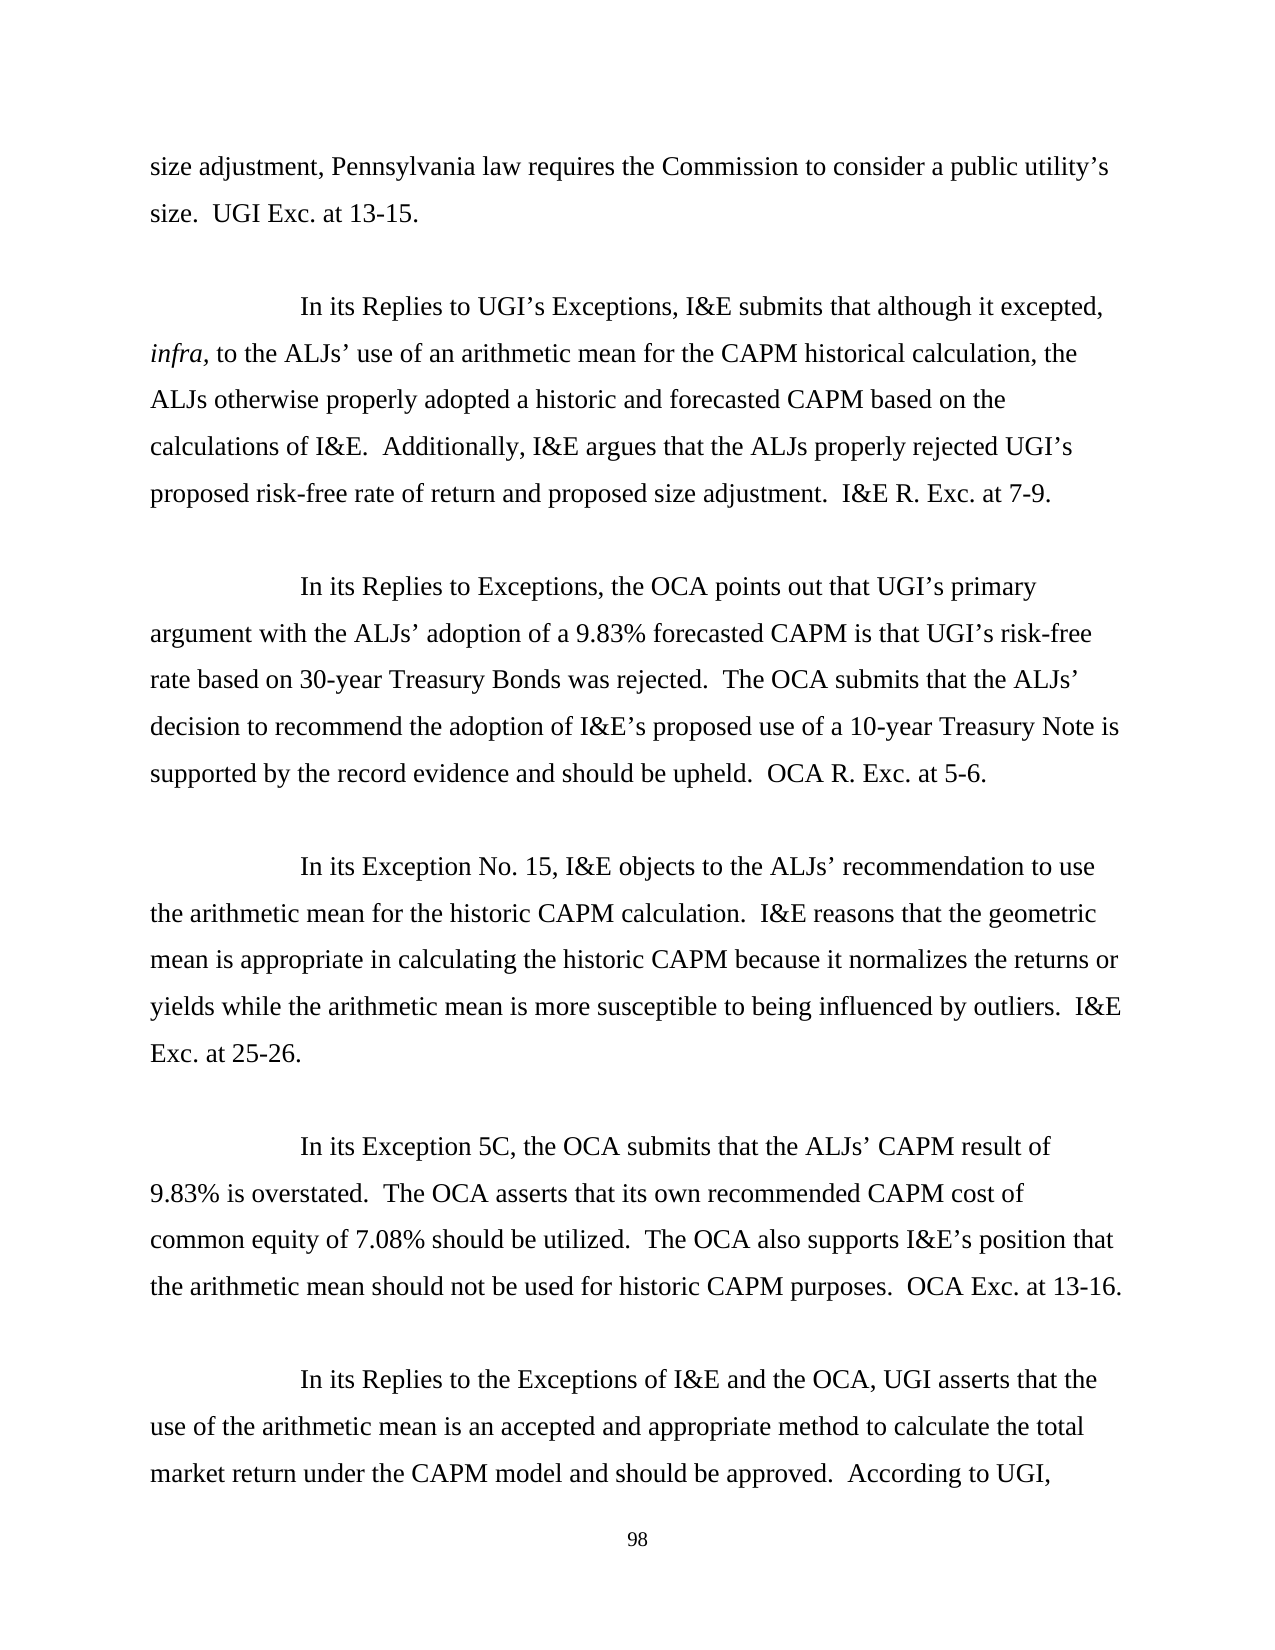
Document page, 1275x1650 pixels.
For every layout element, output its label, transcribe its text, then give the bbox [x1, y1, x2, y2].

text In its Exception No. 15, I&E objects to the ALJs’ recommendation to use the arithmetic mean for the historic CAPM calculation. I&E reasons that the geometric mean is appropriate in calculating the historic CAPM because it normalizes the returns or yields while the arithmetic mean is more susceptible to being influenced by outliers. I&E Exc. at 25-26. [150, 850, 1125, 1068]
text In its Replies to UGI’s Exceptions, I&E submits that although it excepted, infra, to the ALJs’ use of an arithmetic mean for the CAPM historical calculation, the ALJs otherwise properly adopted a historic and forecasted CAPM based on the calculations of I&E. Additionally, I&E argues that the ALJs properly rejected UGI’s proposed risk-free rate of return and proposed size adjustment. I&E R. Exc. at 7-9. [150, 290, 1125, 508]
text In its Replies to Exceptions, the OCA points out that UGI’s primary argument with the ALJs’ adoption of a 9.83% forecasted CAPM is that UGI’s risk-free rate based on 30-year Treasury Bonds was rejected. The OCA submits that the ALJs’ decision to recommend the adoption of I&E’s proposed use of a 10-year Treasury Note is supported by the record evidence and should be upheld. OCA R. Exc. at 5-6. [150, 570, 1125, 788]
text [150, 1363, 1125, 1488]
text In its Exception 5C, the OCA submits that the ALJs’ CAPM result of 9.83% is overstated. The OCA asserts that its own recommended CAPM cost of common equity of 7.08% should be utilized. The OCA also supports I&E’s position that the arithmetic mean should not be used for historic CAPM purposes. OCA Exc. at 13-16. [150, 1130, 1125, 1301]
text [150, 150, 1125, 228]
